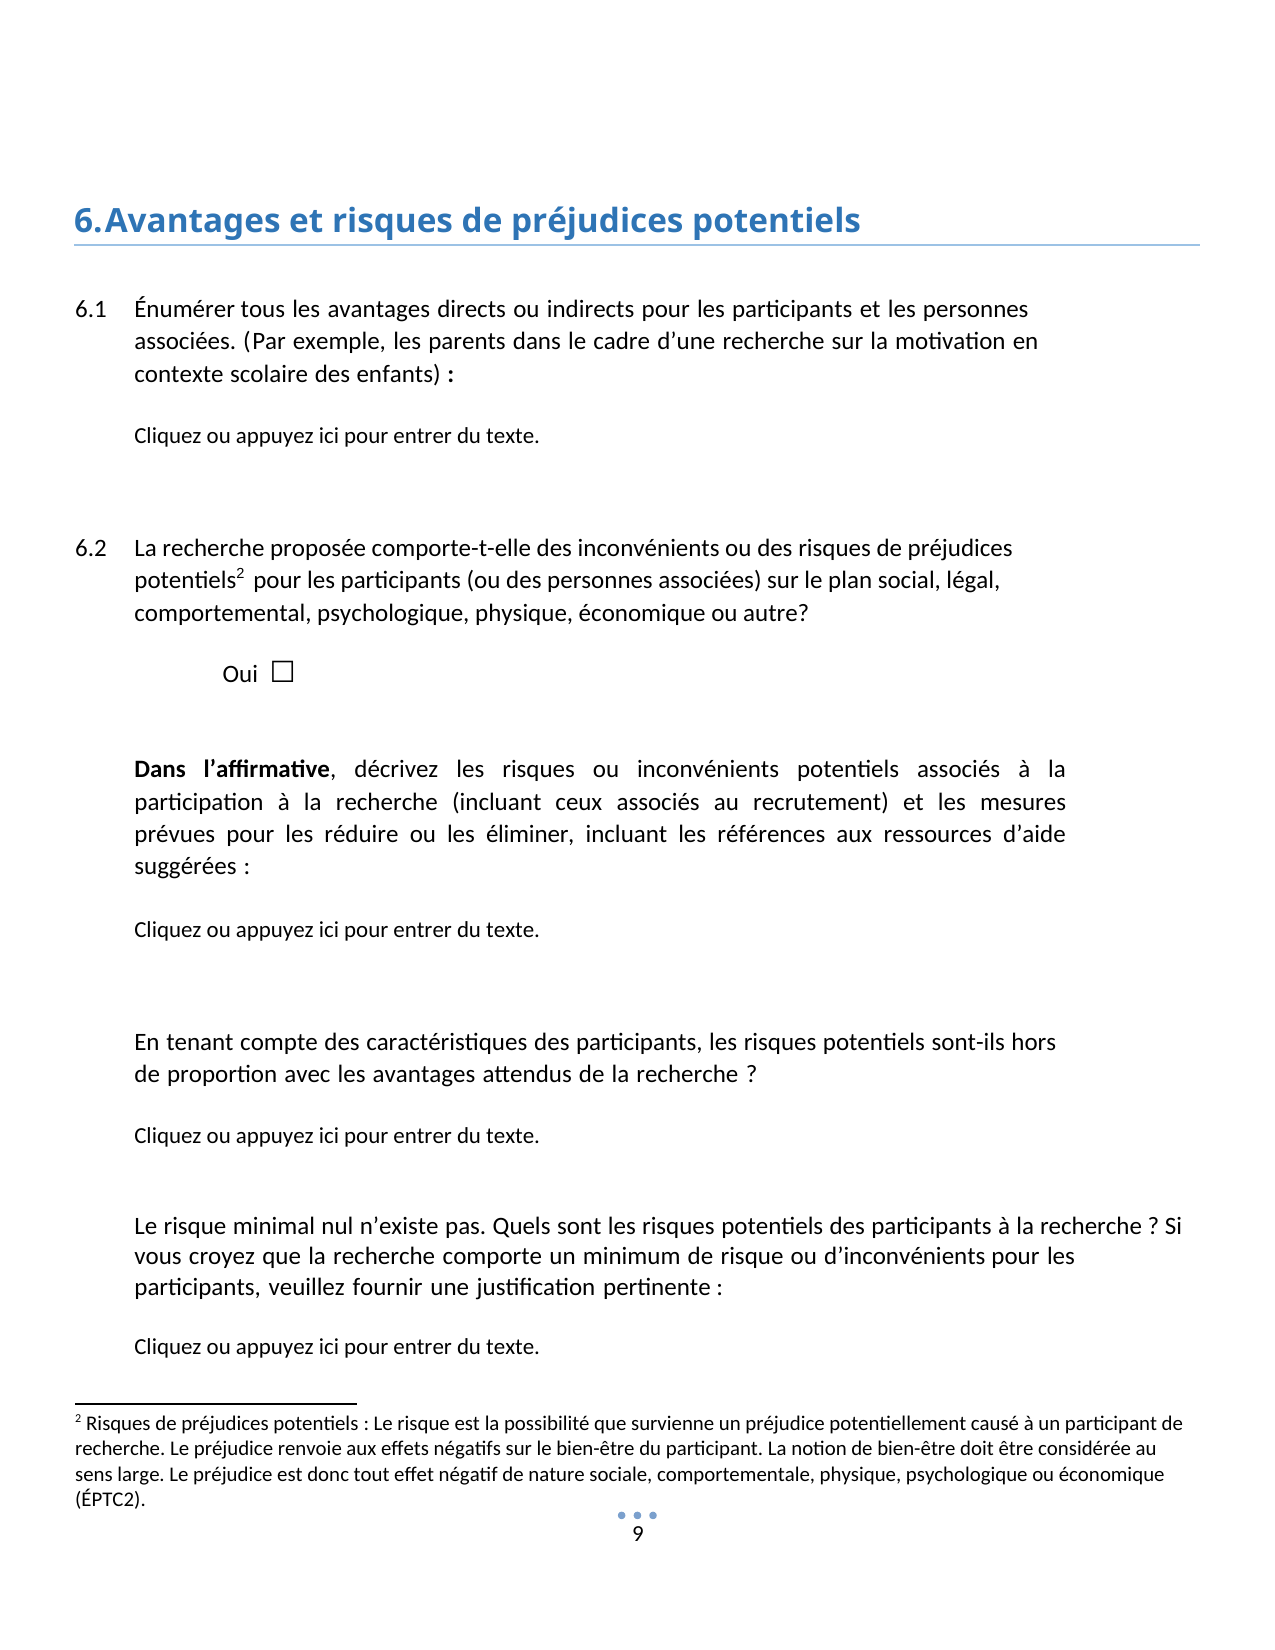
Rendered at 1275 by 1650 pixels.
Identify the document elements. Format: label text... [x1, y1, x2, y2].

list La recherche proposée comporte-t-elle des inconvénients ou des risques de préjudices potentiels pour les participants (ou des personnes associées) sur le plan social, légal, comportemental, psychologique, physique, économique ou autre? [75, 532, 1090, 627]
list Avantages et risques de préjudices potentiels [74, 197, 1200, 244]
text Le risque minimal nul n’existe pas. Quels sont les risques potentiels des participants à la recherche ? Si vous croyez que la recherche comporte un minimum de risque ou d’inconvénients pour les participants, veuillez fournir une justification pertinente : [134, 1210, 1200, 1301]
text Oui [222, 651, 1090, 691]
text En tenant compte des caractéristiques des participants, les risques potentiels sont-ils hors de proportion avec les avantages attendus de la recherche ? [134, 1026, 1082, 1119]
text Dans l’affirmative, décrivez les risques ou inconvénients potentiels associés à la participation à la recherche (incluant ceux associés au recrutement) et les mesures prévues pour les réduire ou les éliminer, incluant les références aux ressources d’aide suggérées : [134, 753, 1066, 881]
text 6.1 Énumérer tous les avantages directs ou indirects pour les participants et les personnes associées. (Par exemple, les parents dans le cadre d’une recherche sur la motivation en contexte scolaire des enfants) : [75, 293, 1089, 388]
